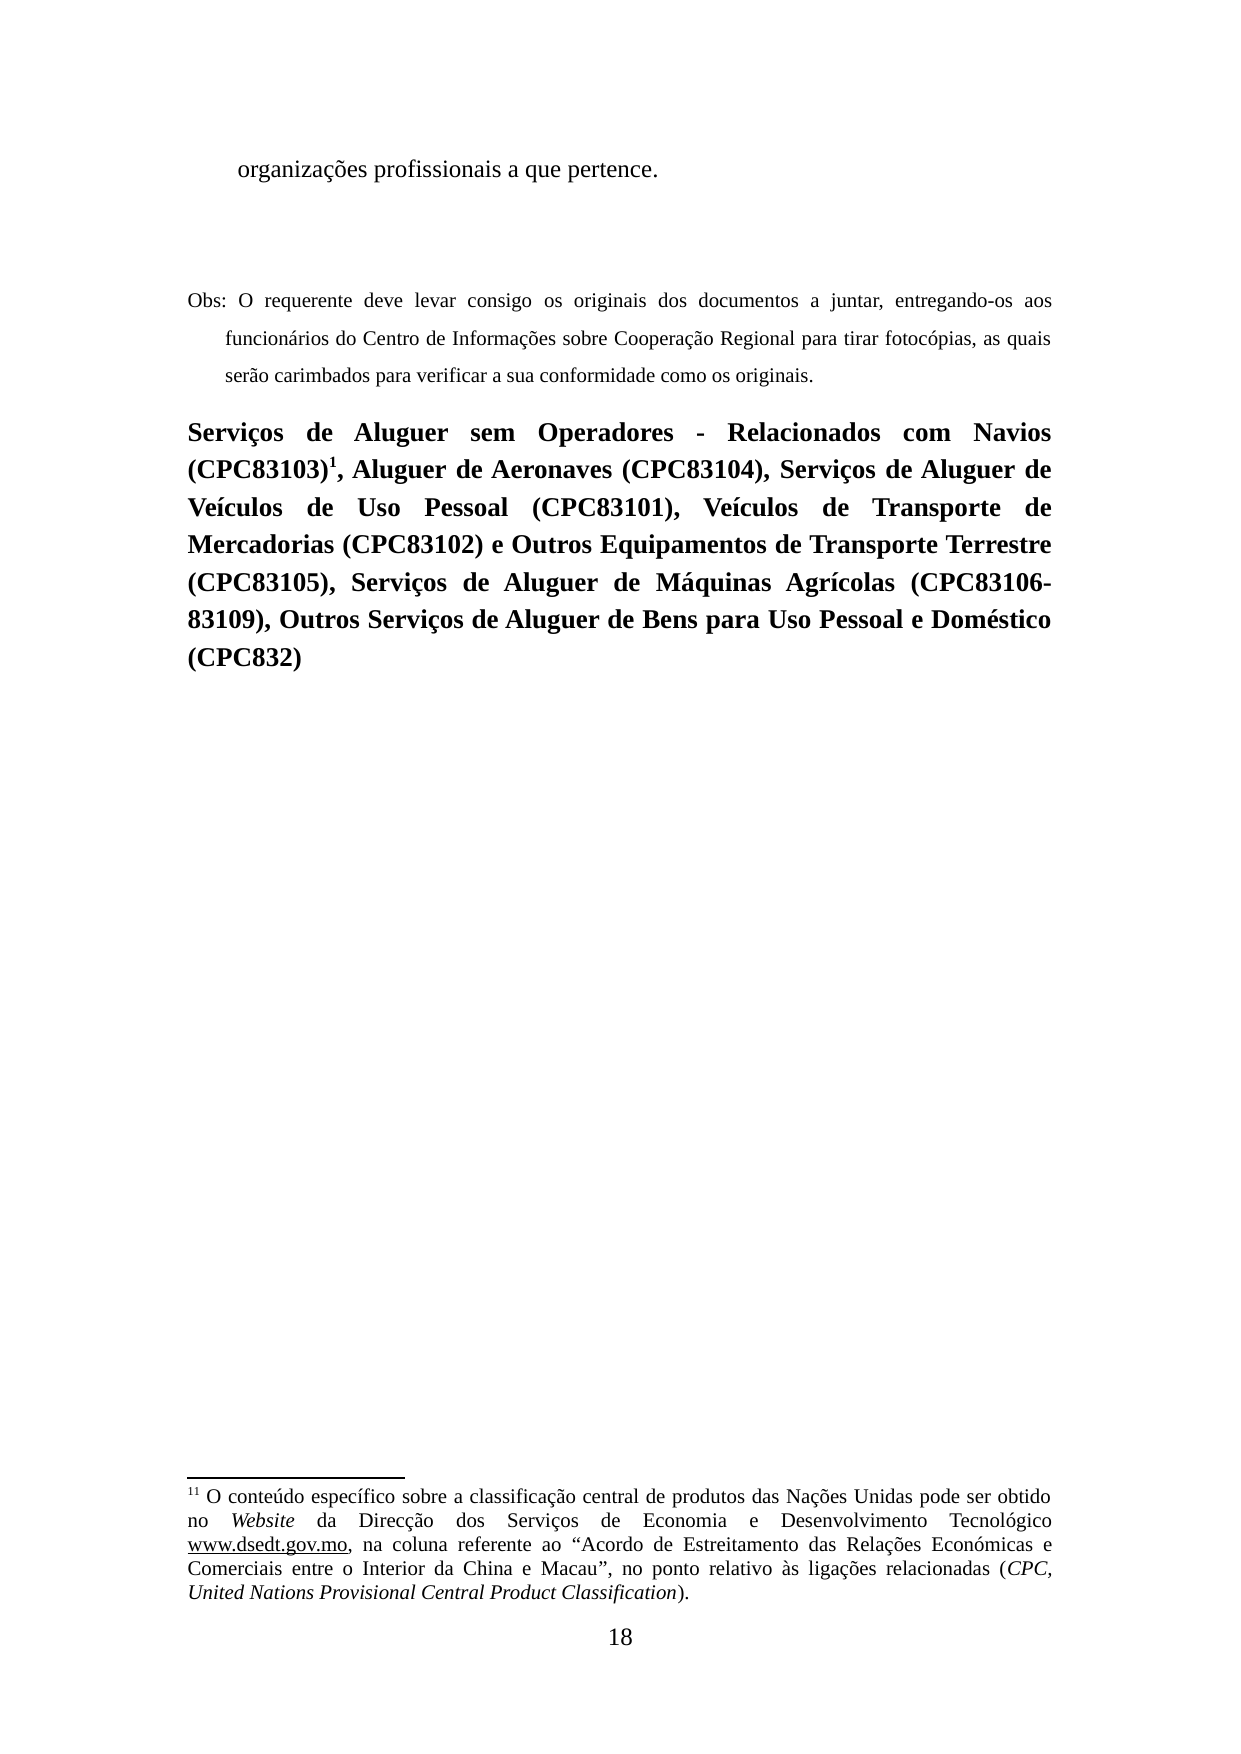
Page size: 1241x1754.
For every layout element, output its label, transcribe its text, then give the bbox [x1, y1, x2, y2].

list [187, 150, 1053, 187]
text Serviços de Aluguer sem Operadores - Relacionados com Navios (CPC83103)1, Aluguer de Aeronaves (CPC83104), Serviços de Aluguer de Veículos de Uso Pessoal (CPC83101), Veículos de Transporte de Mercadorias (CPC83102) e Outros Equipamentos de Transporte Terrestre (CPC83105), Serviços de Aluguer de Máquinas Agrícolas (CPC83106-83109), Outros Serviços de Aluguer de Bens para Uso Pessoal e Doméstico (CPC832) [187, 412, 1053, 675]
text Obs: O requerente deve levar consigo os originais dos documentos a juntar, entregando-os aos funcionários do Centro de Informações sobre Cooperação Regional para tirar fotocópias, as quais serão carimbados para verificar a sua conformidade como os originais. [187, 281, 1053, 394]
